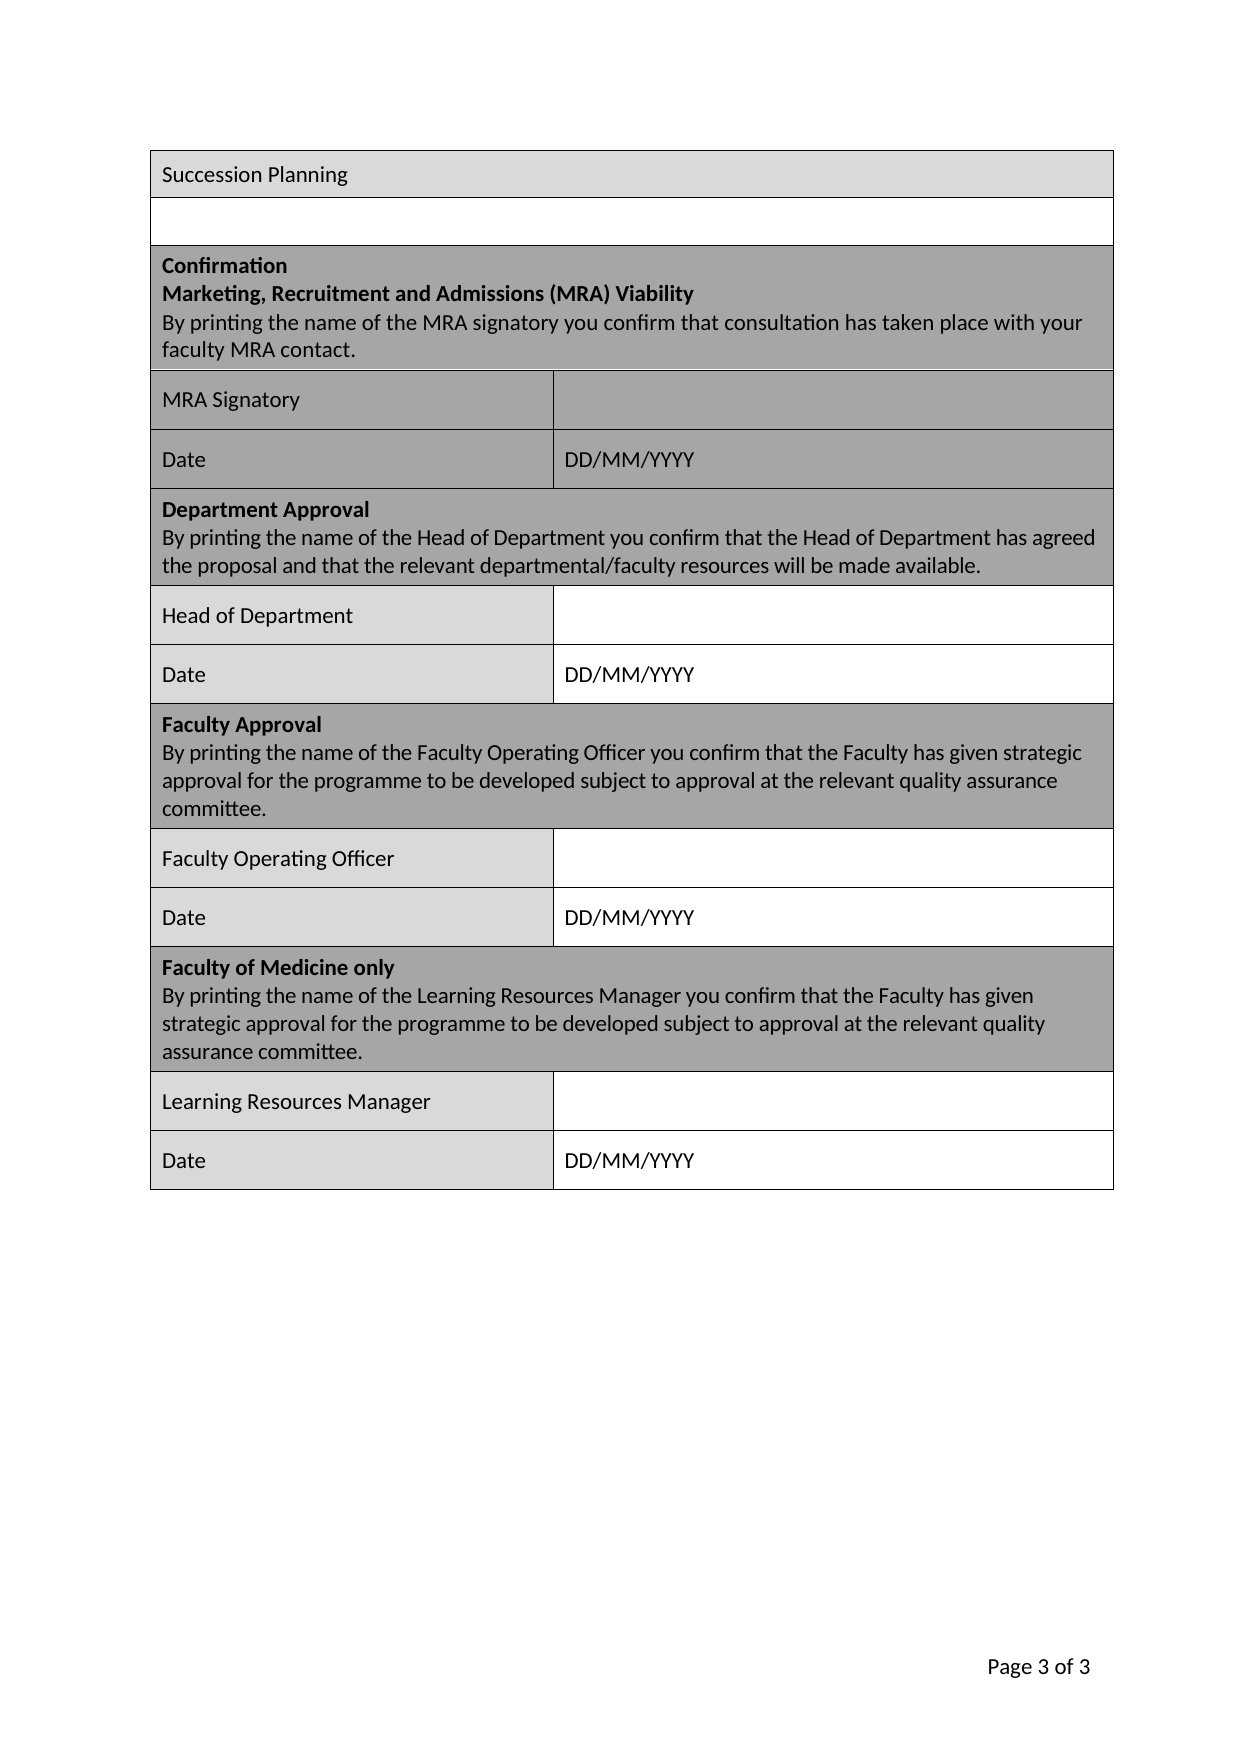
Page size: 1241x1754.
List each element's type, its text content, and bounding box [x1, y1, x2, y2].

table_cell DD/MM/YYYY [554, 1131, 1113, 1189]
table_cell Faculty of Medicine only By printing the name of the Learning Resources Manager you confirm that the Faculty has given strategic approval for the programme to be developed subject to approval at the relevant quality assurance committee. [151, 947, 1113, 1071]
table_cell Date [151, 645, 553, 703]
table_cell Head of Department [151, 586, 553, 644]
table_cell Department Approval By printing the name of the Head of Department you confirm that the Head of Department has agreed the proposal and that the relevant departmental/faculty resources will be made available. [151, 489, 1113, 585]
table_cell DD/MM/YYYY [554, 888, 1113, 946]
table_cell [554, 586, 1113, 644]
table_cell Date [151, 430, 553, 488]
table_cell Confirmation Marketing, Recruitment and Admissions (MRA) Viability By printing the name of the MRA signatory you confirm that consultation has taken place with your faculty MRA contact. [151, 246, 1113, 369]
table_cell DD/MM/YYYY [554, 645, 1113, 703]
table_cell Faculty Operating Officer [151, 829, 553, 887]
table_cell Learning Resources Manager [151, 1072, 553, 1130]
table_cell Date [151, 888, 553, 946]
table_cell MRA Signatory [151, 371, 553, 429]
table_cell DD/MM/YYYY [554, 430, 1113, 488]
table_cell Faculty Approval By printing the name of the Faculty Operating Officer you confirm that the Faculty has given strategic approval for the programme to be developed subject to approval at the relevant quality assurance committee. [151, 704, 1113, 828]
table_cell [554, 371, 1113, 429]
table_cell [554, 829, 1113, 887]
table_cell [151, 198, 1113, 244]
table_cell [554, 1072, 1113, 1130]
table_cell Succession Planning [151, 151, 1113, 197]
table_cell Date [151, 1131, 553, 1189]
